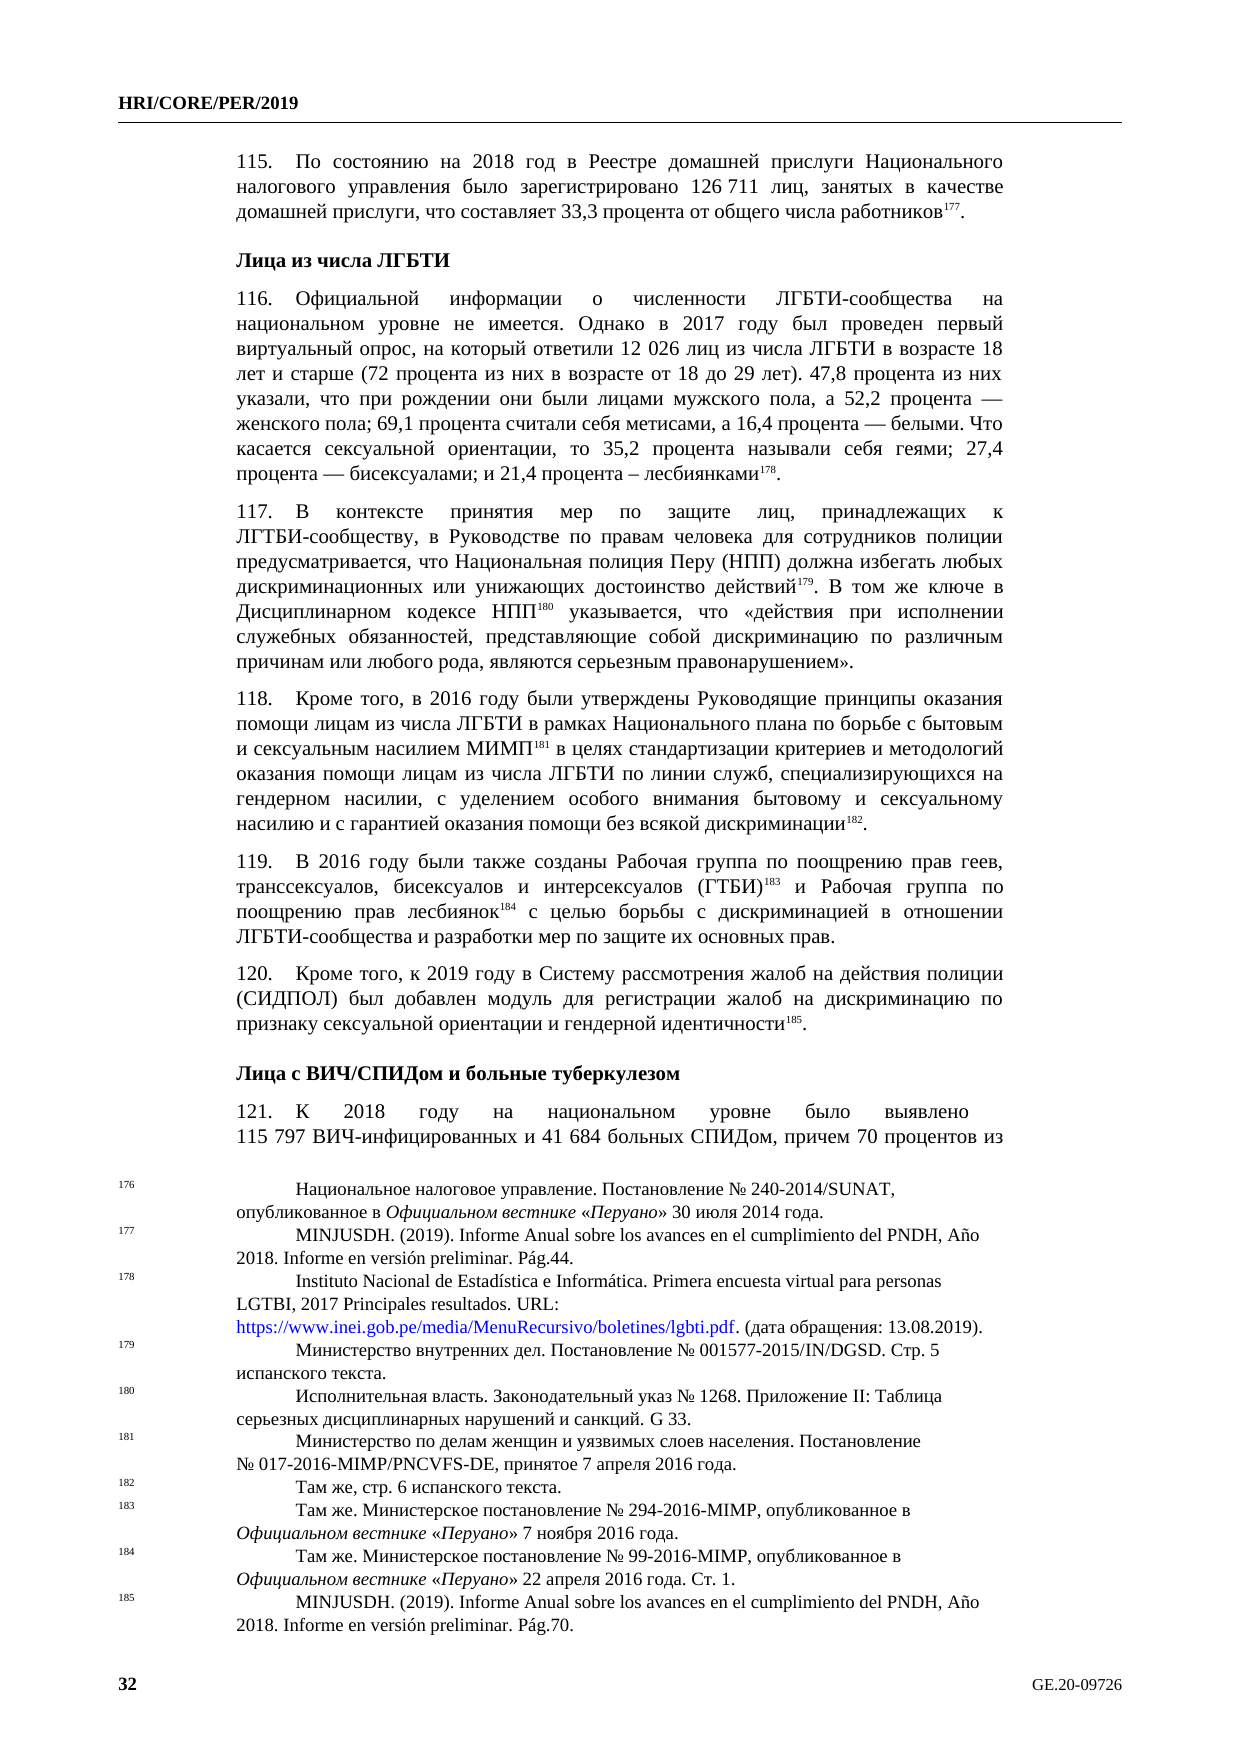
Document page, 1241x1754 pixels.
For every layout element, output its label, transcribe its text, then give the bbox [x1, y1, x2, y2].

text 119. В 2016 году были также созданы Рабочая группа по поощрению прав геев, транссексуалов, бисексуалов и интерсексуалов (ГТБИ) и Рабочая группа по поощрению прав лесбиянок с целью борьбы с дискриминацией в отношении ЛГБТИ-сообщества и разработки мер по защите их основных прав. [236, 848, 1004, 948]
text 115. По состоянию на 2018 год в Реестре домашней прислуги Национального налогового управления было зарегистрировано 126 711 лиц, занятых в качестве домашней прислуги, что составляет 33,3 процента от общего числа работников. [236, 148, 1004, 223]
text 121. К 2018 году на национальном уровне было выявлено 115 797 ВИЧ-инфицированных и 41 684 больных СПИДом, причем 70 процентов из них приходилось на регион Лимы. Как показал анализ этих случаев, инфекция в большинстве случаев передавалась половым путем (97,6 процента), а соотношение мужчин и женщин составляло 4:1. Кроме того, к 2018 году было выявлено 1 901 840 больных туберкулезом, при этом общий показатель заболеваемости составил 32 642 случая; по сравнению с 2012 годом число больных туберкулезом увеличилось на 474 348 человек, а показатель заболеваемости увеличился на 937 случаев. [236, 1098, 1004, 1148]
text 120. Кроме того, к 2019 году в Систему рассмотрения жалоб на действия полиции (СИДПОЛ) был добавлен модуль для регистрации жалоб на дискриминацию по признаку сексуальной ориентации и гендерной идентичности. [236, 960, 1004, 1035]
text 116. Официальной информации о численности ЛГБТИ-сообщества на национальном уровне не имеется. Однако в 2017 году был проведен первый виртуальный опрос, на который ответили 12 026 лиц из числа ЛГБТИ в возрасте 18 лет и старше (72 процента из них в возрасте от 18 до 29 лет). 47,8 процента из них указали, что при рождении они были лицами мужского пола, а 52,2 процента — женского пола; 69,1 процента считали себя метисами, а 16,4 процента — белыми. Что касается сексуальной ориентации, то 35,2 процента называли себя геями; 27,4 процента — бисексуалами; и 21,4 процента ‒ лесбиянками. [236, 285, 1004, 485]
text Лица из числа ЛГБТИ [118, 248, 1004, 273]
text Лица с ВИЧ/СПИДом и больные туберкулезом [118, 1060, 1004, 1085]
text 117. В контексте принятия мер по защите лиц, принадлежащих к ЛГТБИ-сообществу, в Руководстве по правам человека для сотрудников полиции предусматривается, что Национальная полиция Перу (НПП) должна избегать любых дискриминационных или унижающих достоинство действий. В том же ключе в Дисциплинарном кодексе НПП указывается, что «действия при исполнении служебных обязанностей, представляющие собой дискриминацию по различным причинам или любого рода, являются серьезным правонарушением». [236, 498, 1004, 673]
text 118. Кроме того, в 2016 году были утверждены Руководящие принципы оказания помощи лицам из числа ЛГБТИ в рамках Национального плана по борьбе с бытовым и сексуальным насилием МИМП в целях стандартизации критериев и методологий оказания помощи лицам из числа ЛГБТИ по линии служб, специализирующихся на гендерном насилии, с уделением особого внимания бытовому и сексуальному насилию и с гарантией оказания помощи без всякой дискриминации. [236, 685, 1004, 835]
